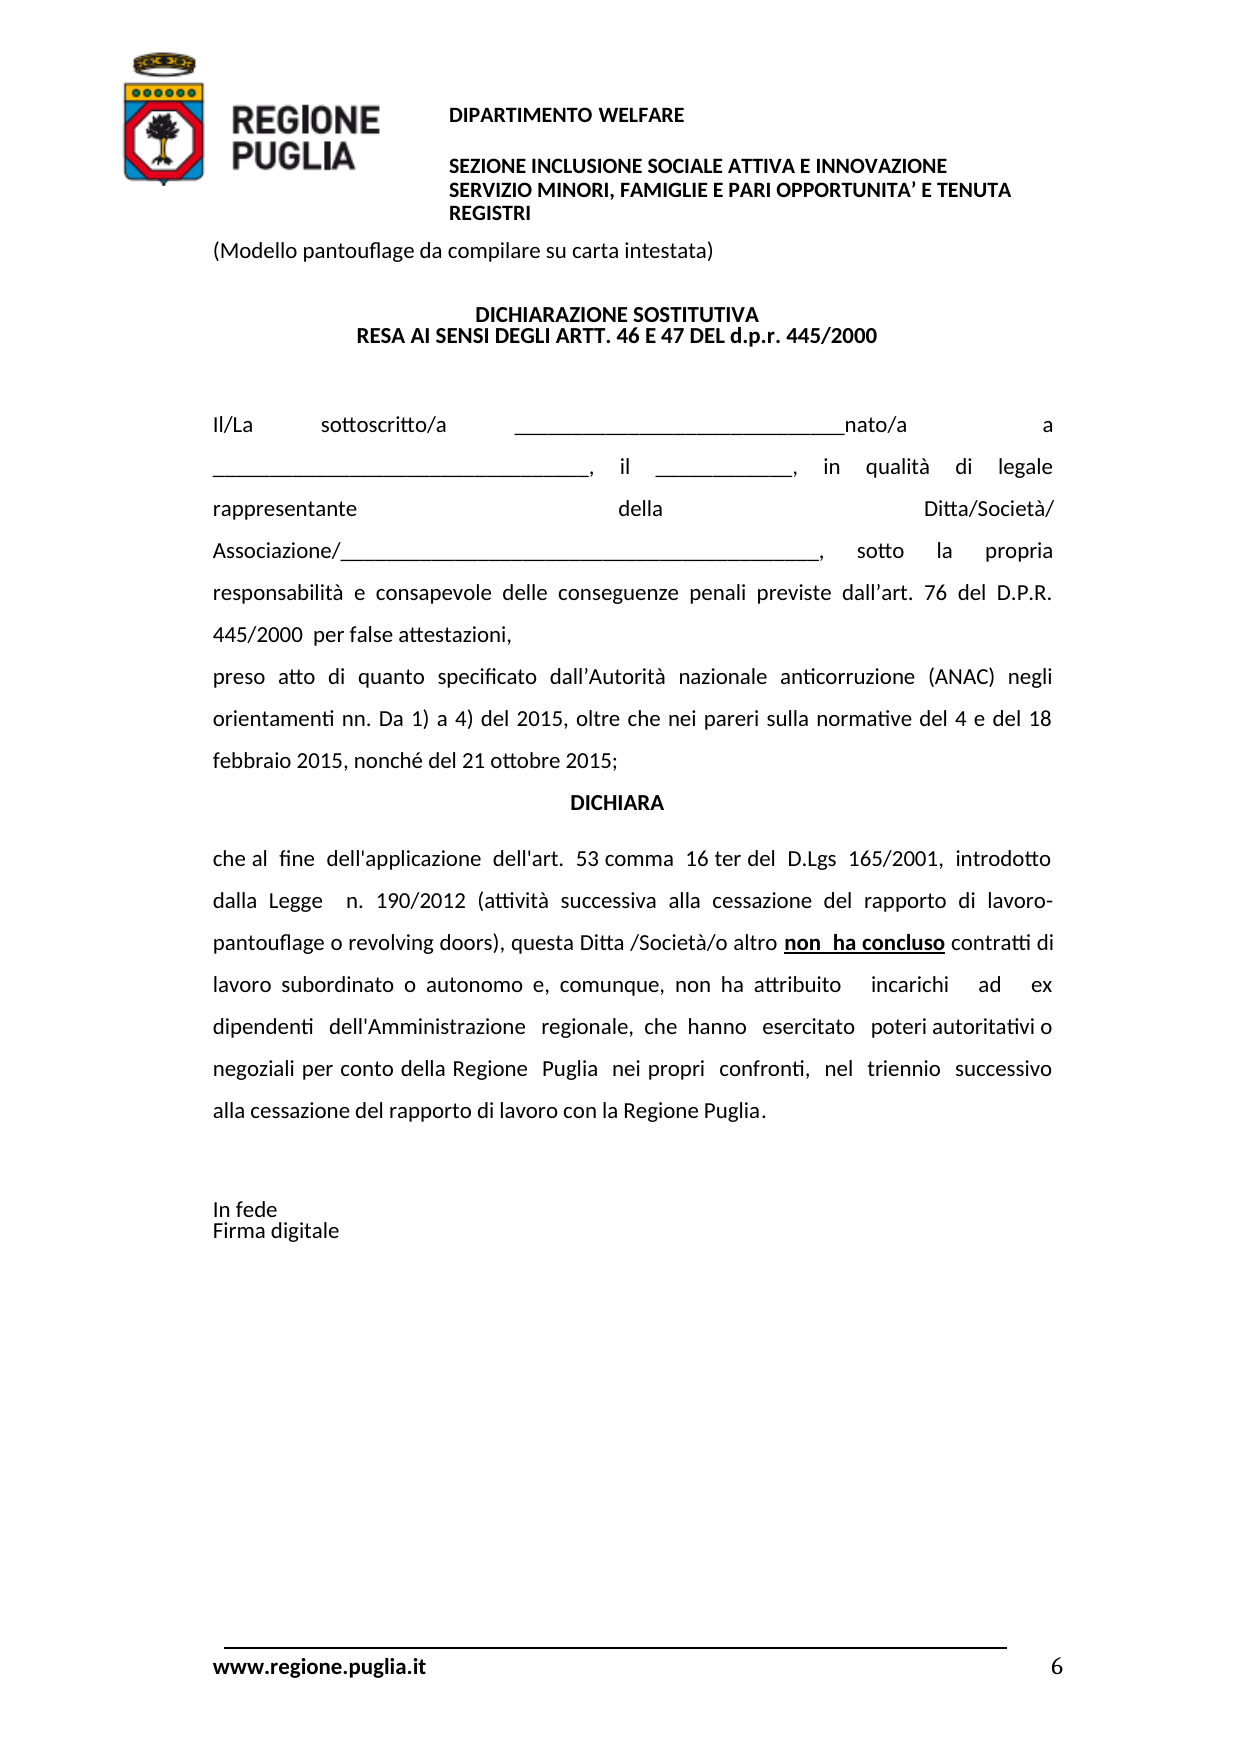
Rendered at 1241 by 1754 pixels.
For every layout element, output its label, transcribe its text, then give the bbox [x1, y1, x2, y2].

text Firma digitale [213, 1221, 1063, 1242]
text (Modello pantouflage da compilare su carta intestata) [213, 236, 1063, 264]
text preso atto di quanto specificato dall’Autorità nazionale anticorruzione (ANAC) negli orientamenti nn. Da 1) a 4) del 2015, oltre che nei pareri sulla normative del 4 e del 18 febbraio 2015, nonché del 21 ottobre 2015; [213, 662, 1054, 774]
text Il/La sottoscritto/a _____________________________nato/a a _________________________________, il ____________, in qualità di legale rappresentante della Ditta/Società/ Associazione/__________________________________________, sotto la propria responsabilità e consapevole delle conseguenze penali previste dall’art. 76 del D.P.R. 445/2000 per false attestazioni, [213, 410, 1054, 648]
text DICHIARA [227, 788, 1007, 816]
text DICHIARAZIONE SOSTITUTIVA [227, 306, 1007, 327]
text RESA AI SENSI DEGLI ARTT. 46 E 47 DEL d.p.r. 445/2000 [227, 327, 1007, 348]
text che al fine dell'applicazione dell'art. 53 comma 16 ter del D.Lgs 165/2001, introdotto dalla Legge n. 190/2012 (attività successiva alla cessazione del rapporto di lavoro- pantouflage o revolving doors), questa Ditta /Società/o altro non ha concluso contratti di lavoro subordinato o autonomo e, comunque, non ha attribuito incarichi ad ex dipendenti dell'Amministrazione regionale, che hanno esercitato poteri autoritativi o negoziali per conto della Regione Puglia nei propri confronti, nel triennio successivo alla cessazione del rapporto di lavoro con la Regione Puglia. [213, 844, 1054, 1124]
text In fede [213, 1201, 1063, 1221]
